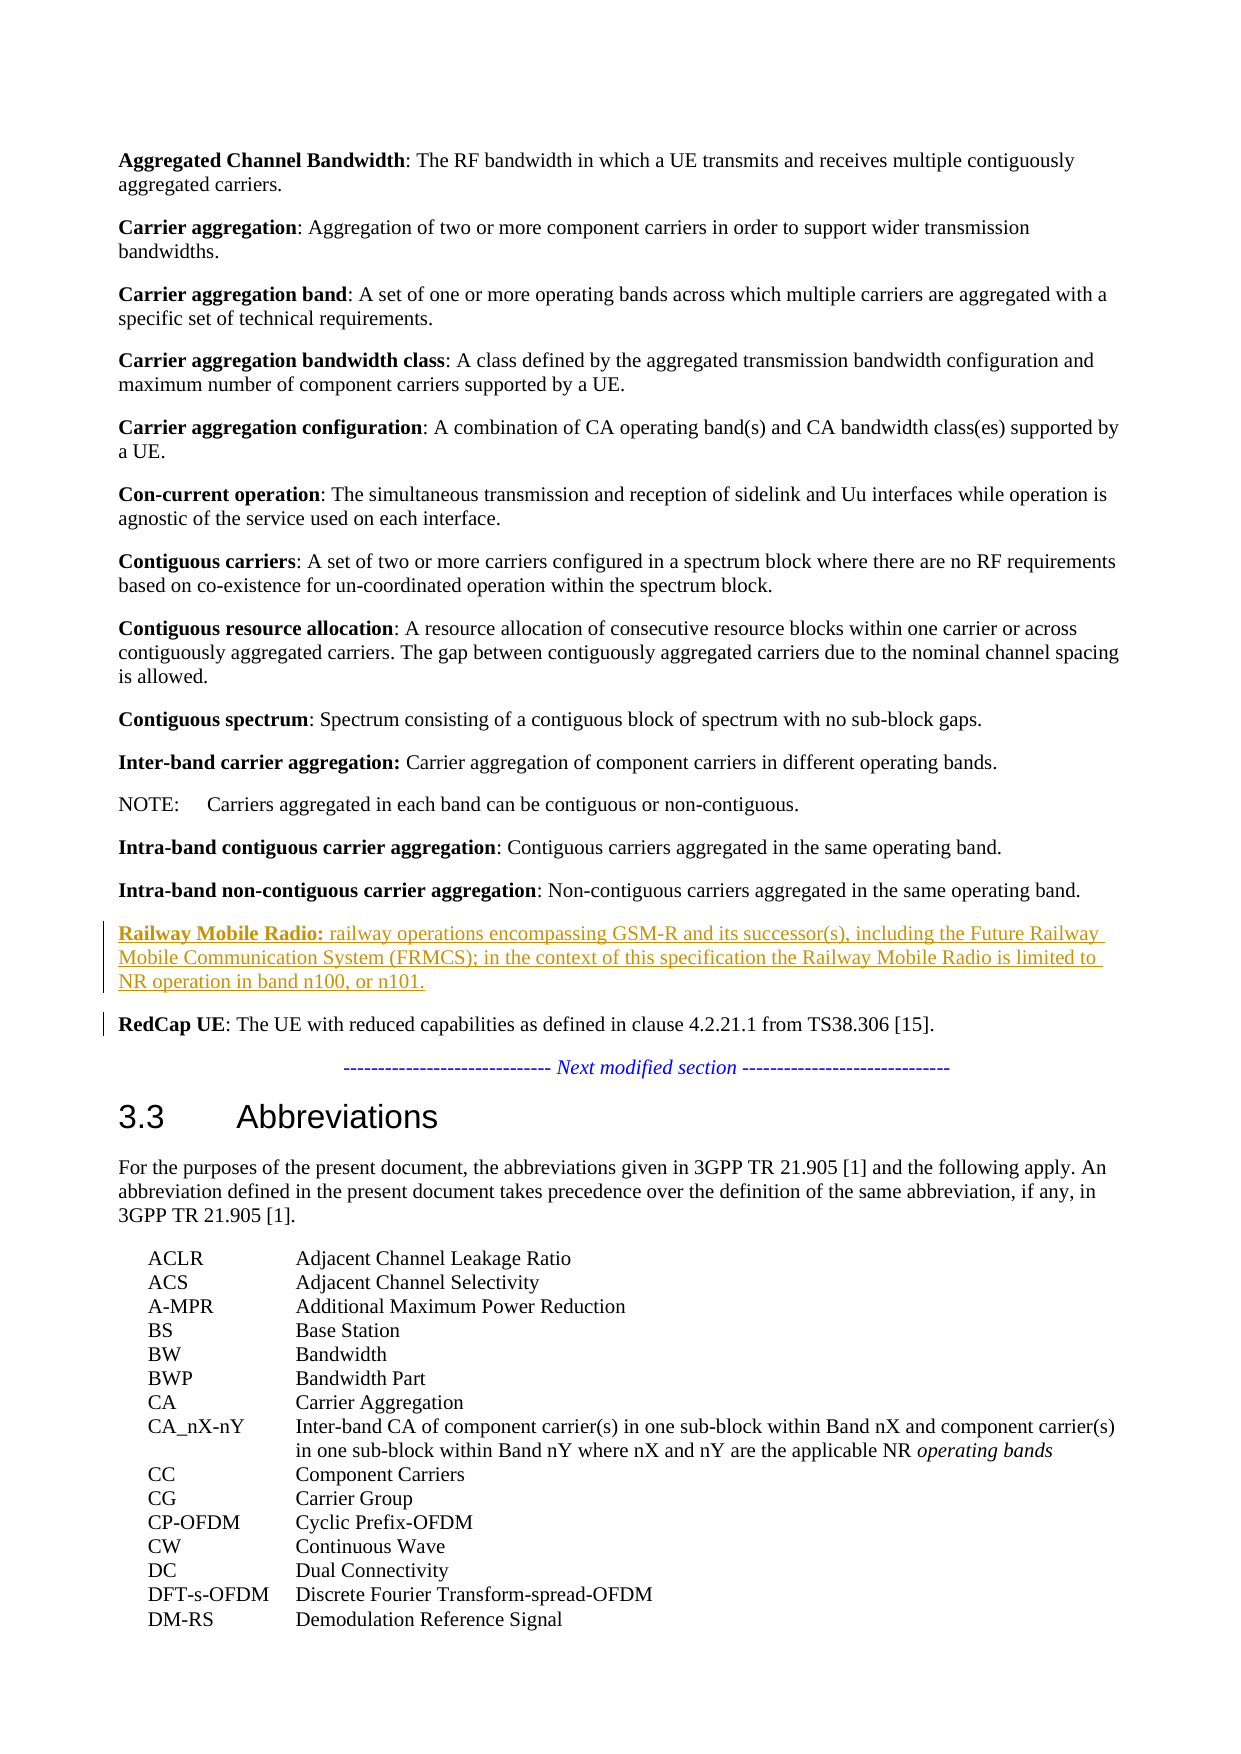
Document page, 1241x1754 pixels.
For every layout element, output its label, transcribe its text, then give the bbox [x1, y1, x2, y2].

text ACS Adjacent Channel Selectivity [148, 1269, 1122, 1294]
text RedCap UE: The UE with reduced capabilities as defined in clause 4.2.21.1 from TS38.306 [15]. [118, 1012, 1122, 1036]
text DM-RS Demodulation Reference Signal [148, 1606, 1122, 1631]
text ACLR Adjacent Channel Leakage Ratio [148, 1246, 1122, 1269]
text BW Bandwidth [148, 1342, 1122, 1366]
text Carrier aggregation bandwidth class: A class defined by the aggregated transmission bandwidth configuration and maximum number of component carriers supported by a UE. [118, 348, 1122, 396]
text CC Component Carriers [148, 1462, 1122, 1486]
text CG Carrier Group [148, 1486, 1122, 1510]
text BS Base Station [148, 1318, 1122, 1342]
text CW Continuous Wave [148, 1534, 1122, 1558]
text For the purposes of the present document, the abbreviations given in 3GPP TR 21.905 [1] and the following apply. An abbreviation defined in the present document takes precedence over the definition of the same abbreviation, if any, in 3GPP TR 21.905 [1]. [118, 1154, 1122, 1227]
text CA Carrier Aggregation [148, 1390, 1122, 1414]
text DC Dual Connectivity [148, 1558, 1122, 1582]
text Intra-band non-contiguous carrier aggregation: Non-contiguous carriers aggregated in the same operating band. [118, 878, 1122, 902]
list ------------------------------ Next modified section ------------------------------ [174, 1054, 1122, 1079]
text Inter-band carrier aggregation: Carrier aggregation of component carriers in different operating bands. [118, 749, 1122, 774]
text Aggregated Channel Bandwidth: The RF bandwidth in which a UE transmits and receives multiple contiguously aggregated carriers. [118, 148, 1122, 196]
text NOTE: Carriers aggregated in each band can be contiguous or non-contiguous. [118, 792, 1122, 816]
text Contiguous resource allocation: A resource allocation of consecutive resource blocks within one carrier or across contiguously aggregated carriers. The gap between contiguously aggregated carriers due to the nominal channel spacing is allowed. [118, 616, 1122, 688]
text Carrier aggregation band: A set of one or more operating bands across which multiple carriers are aggregated with a specific set of technical requirements. [118, 281, 1122, 329]
text A-MPR Additional Maximum Power Reduction [148, 1294, 1122, 1318]
text BWP Bandwidth Part [148, 1366, 1122, 1390]
text DFT-s-OFDM Discrete Fourier Transform-spread-OFDM [148, 1582, 1122, 1606]
text Contiguous carriers: A set of two or more carriers configured in a spectrum block where there are no RF requirements based on co-existence for un-coordinated operation within the spectrum block. [118, 549, 1122, 597]
text Contiguous spectrum: Spectrum consisting of a contiguous block of spectrum with no sub-block gaps. [118, 707, 1122, 731]
subtitle 3.3 Abbreviations [118, 1097, 1122, 1136]
text CP-OFDM Cyclic Prefix-OFDM [148, 1510, 1122, 1534]
text Con-current operation: The simultaneous transmission and reception of sidelink and Uu interfaces while operation is agnostic of the service used on each interface. [118, 482, 1122, 530]
text Carrier aggregation configuration: A combination of CA operating band(s) and CA bandwidth class(es) supported by a UE. [118, 415, 1122, 463]
text CA_nX-nY Inter-band CA of component carrier(s) in one sub-block within Band nX and component carrier(s) in one sub-block within Band nY where nX and nY are the applicable NR operating bands [148, 1414, 1122, 1462]
text Carrier aggregation: Aggregation of two or more component carriers in order to support wider transmission bandwidths. [118, 214, 1122, 263]
text Intra-band contiguous carrier aggregation: Contiguous carriers aggregated in the same operating band. [118, 835, 1122, 859]
